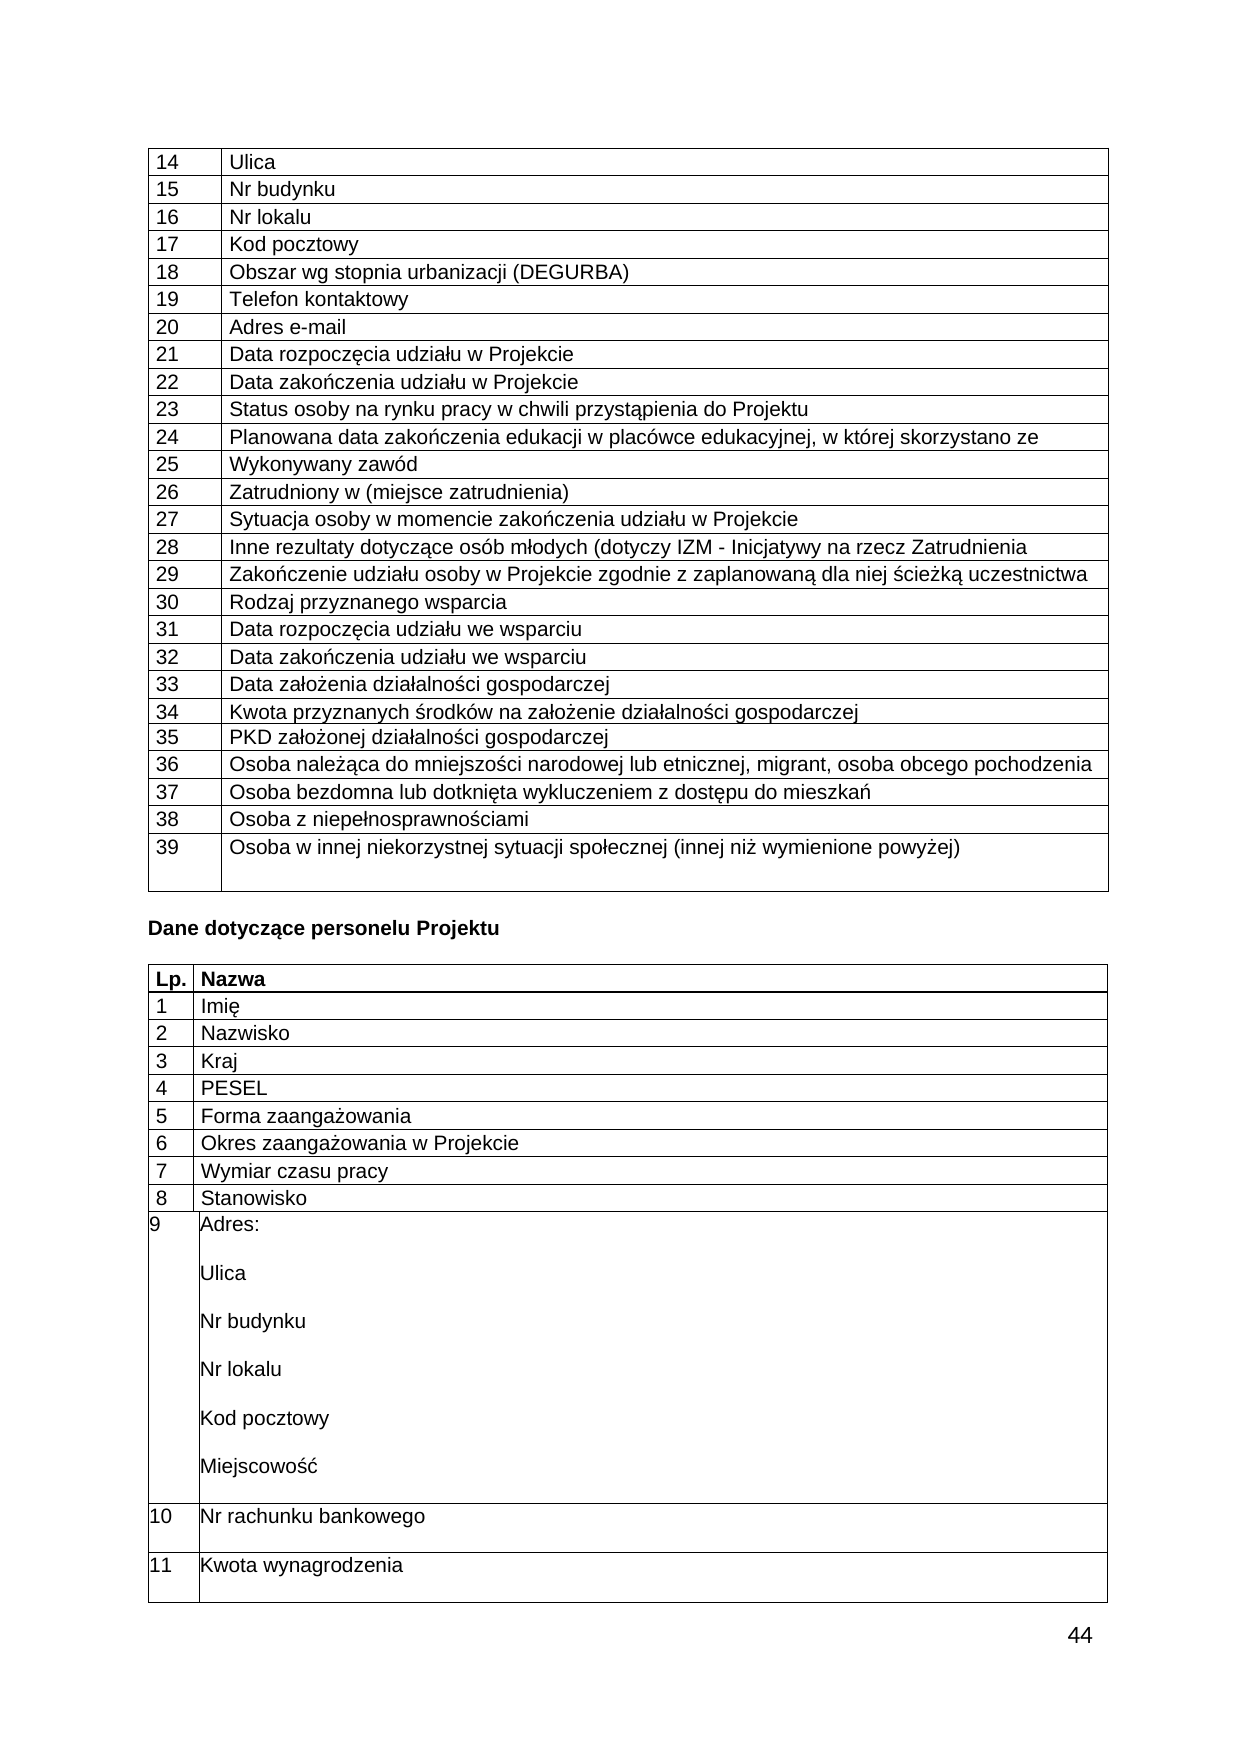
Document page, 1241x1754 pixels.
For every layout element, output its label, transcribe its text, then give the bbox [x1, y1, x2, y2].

table_cell 2 [149, 1020, 193, 1046]
table_cell 26 [149, 479, 221, 505]
table_cell 6 [149, 1130, 193, 1156]
text Dane dotyczące personelu Projektu [148, 916, 1092, 940]
table_cell 4 [149, 1075, 193, 1101]
table_cell 38 [149, 806, 221, 833]
table_cell 11 [149, 1553, 199, 1602]
table_cell 16 [149, 204, 221, 230]
table_cell Rodzaj przyznanego wsparcia [222, 589, 1108, 615]
table_cell 30 [149, 589, 221, 615]
table_cell 31 [149, 616, 221, 642]
table_cell 23 [149, 396, 221, 422]
table_cell Kod pocztowy [222, 231, 1108, 257]
table_cell 10 [149, 1504, 199, 1552]
table_cell Forma zaangażowania [194, 1102, 1107, 1129]
table_cell Nr lokalu [222, 204, 1108, 230]
table_cell Osoba bezdomna lub dotknięta wykluczeniem z dostępu do mieszkań [222, 779, 1108, 805]
table_cell Kwota wynagrodzenia [200, 1553, 1107, 1602]
table_cell 27 [149, 506, 221, 532]
table_cell 21 [149, 341, 221, 367]
table_cell Data rozpoczęcia udziału we wsparciu [222, 616, 1108, 642]
table_cell Kwota przyznanych środków na założenie działalności gospodarczej [222, 699, 1108, 723]
table_cell Zakończenie udziału osoby w Projekcie zgodnie z zaplanowaną dla niej ścieżką uczestnictwa [222, 561, 1108, 587]
table_cell Wymiar czasu pracy [194, 1157, 1107, 1184]
table_cell Kraj [194, 1047, 1107, 1074]
table_cell Wykonywany zawód [222, 451, 1108, 477]
table_cell PKD założonej działalności gospodarczej [222, 724, 1108, 750]
table_cell Stanowisko [194, 1185, 1107, 1211]
table_cell Osoba z niepełnosprawnościami [222, 806, 1108, 833]
table_cell 15 [149, 176, 221, 202]
table_cell Data rozpoczęcia udziału w Projekcie [222, 341, 1108, 367]
table_cell 1 [149, 993, 193, 1019]
table_cell Inne rezultaty dotyczące osób młodych (dotyczy IZM - Inicjatywy na rzecz Zatrudnienia Młodych) [222, 534, 1108, 560]
table_cell 20 [149, 314, 221, 340]
table_cell Adres: Ulica Nr budynku Nr lokalu Kod pocztowy Miejscowość [200, 1212, 1107, 1503]
table_cell Nr rachunku bankowego [200, 1504, 1107, 1552]
table_cell 22 [149, 369, 221, 395]
table_cell 37 [149, 779, 221, 805]
table_cell Data założenia działalności gospodarczej [222, 671, 1108, 697]
table_cell 18 [149, 259, 221, 285]
table_cell Imię [194, 993, 1107, 1019]
table_cell Data zakończenia udziału we wsparciu [222, 644, 1108, 670]
table_cell 32 [149, 644, 221, 670]
table_cell PESEL [194, 1075, 1107, 1101]
table_header Lp. [149, 965, 193, 991]
table_cell 17 [149, 231, 221, 257]
table_cell 36 [149, 751, 221, 778]
table_cell 39 [149, 834, 221, 891]
table_cell 24 [149, 424, 221, 450]
table_cell Osoba należąca do mniejszości narodowej lub etnicznej, migrant, osoba obcego pochodzenia [222, 751, 1108, 778]
table_cell Planowana data zakończenia edukacji w placówce edukacyjnej, w której skorzystano ze wsparcia [222, 424, 1108, 450]
table_cell 34 [149, 699, 221, 723]
table_cell 25 [149, 451, 221, 477]
table_cell Osoba w innej niekorzystnej sytuacji społecznej (innej niż wymienione powyżej) [222, 834, 1108, 891]
table_cell 35 [149, 724, 221, 750]
table_cell 33 [149, 671, 221, 697]
table_cell Ulica [222, 149, 1108, 175]
table_cell Telefon kontaktowy [222, 286, 1108, 312]
table_header Nazwa [194, 965, 1107, 991]
table_cell 29 [149, 561, 221, 587]
table_cell Nazwisko [194, 1020, 1107, 1046]
table_cell Zatrudniony w (miejsce zatrudnienia) [222, 479, 1108, 505]
table_cell 7 [149, 1157, 193, 1184]
table_cell 3 [149, 1047, 193, 1074]
table_cell 8 [149, 1185, 193, 1211]
table_cell 5 [149, 1102, 193, 1129]
table_cell 19 [149, 286, 221, 312]
table_cell 9 [149, 1212, 199, 1503]
table_cell Data zakończenia udziału w Projekcie [222, 369, 1108, 395]
table_cell Okres zaangażowania w Projekcie [194, 1130, 1107, 1156]
table_cell 28 [149, 534, 221, 560]
table_cell Adres e-mail [222, 314, 1108, 340]
table_cell Sytuacja osoby w momencie zakończenia udziału w Projekcie [222, 506, 1108, 532]
table_cell 14 [149, 149, 221, 175]
table_cell Obszar wg stopnia urbanizacji (DEGURBA) [222, 259, 1108, 285]
table_cell Status osoby na rynku pracy w chwili przystąpienia do Projektu [222, 396, 1108, 422]
table_cell Nr budynku [222, 176, 1108, 202]
